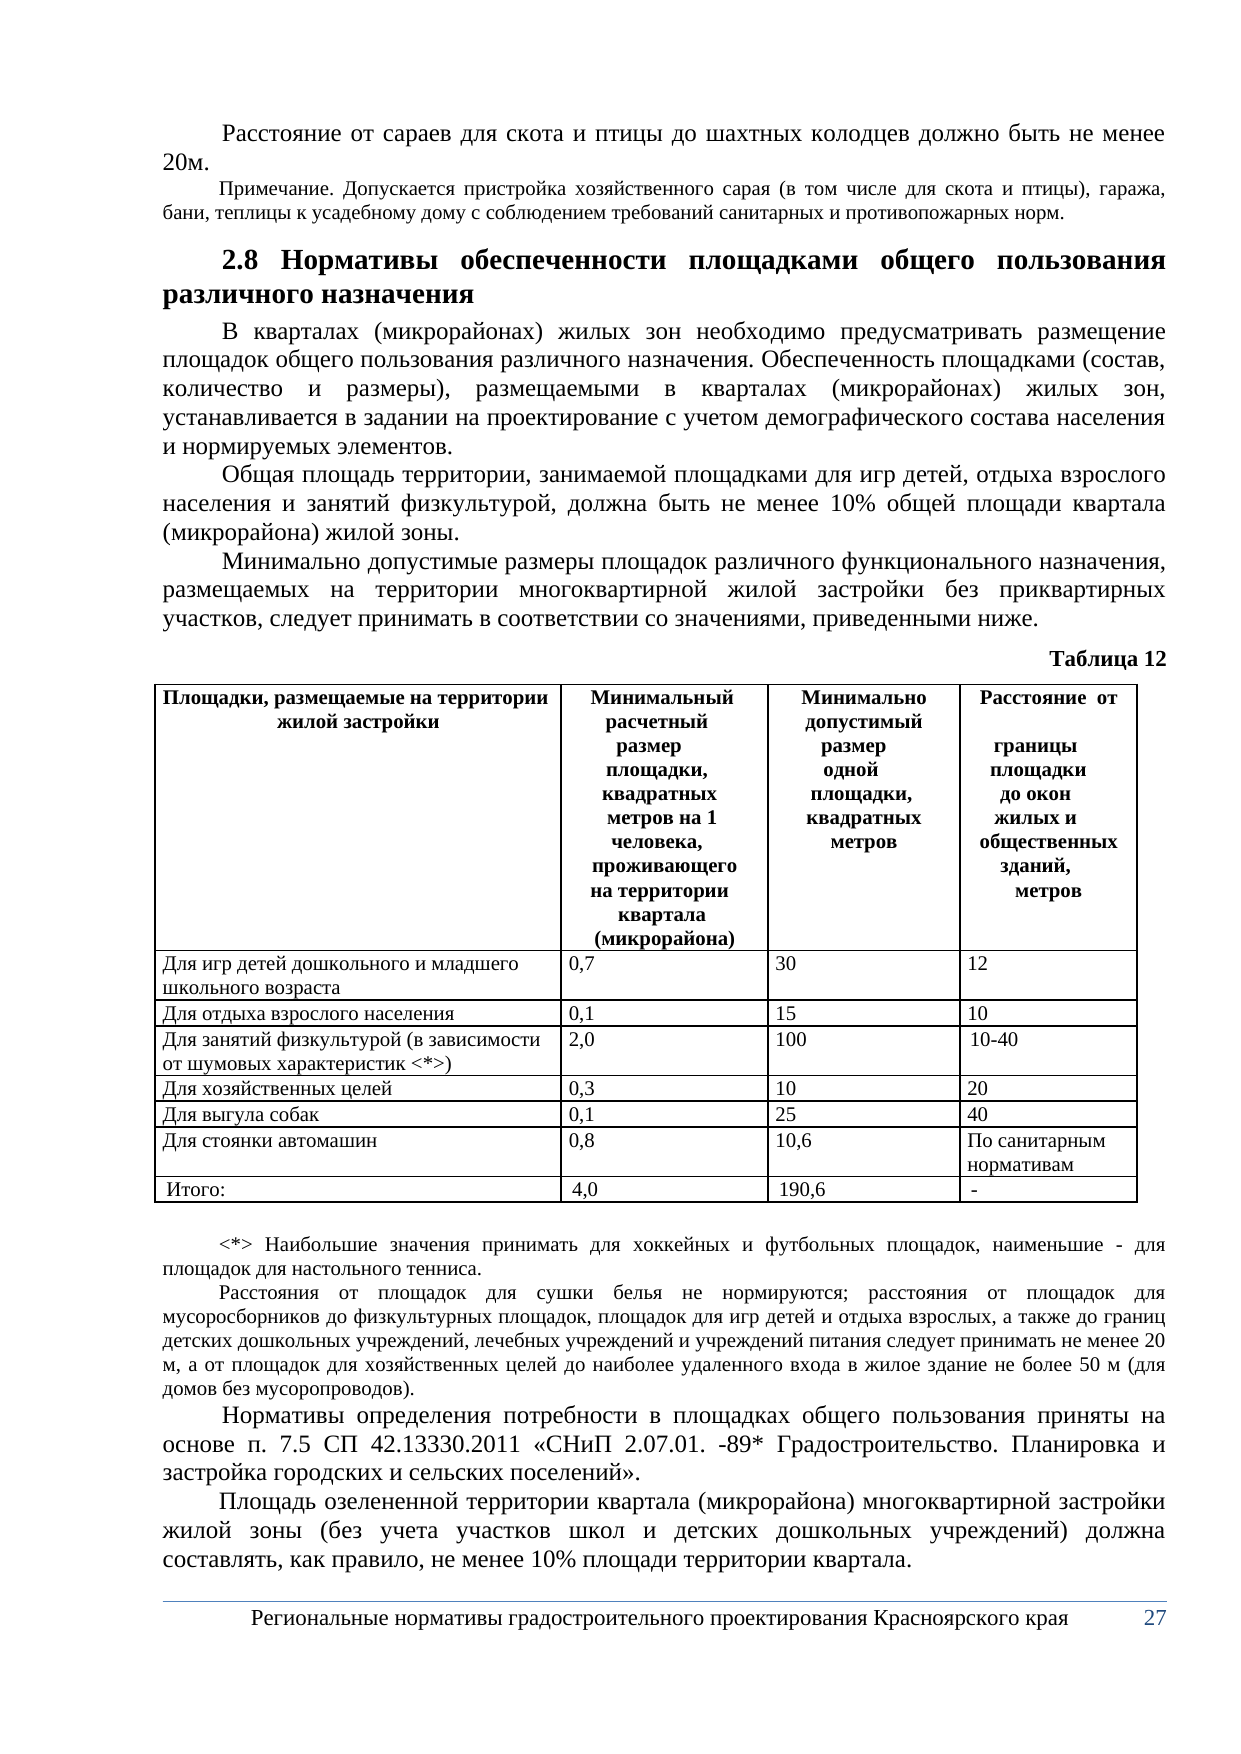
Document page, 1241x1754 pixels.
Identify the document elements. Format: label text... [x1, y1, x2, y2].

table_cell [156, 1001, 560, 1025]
text Расстояния от площадок для сушки белья не нормируются; расстояния от площадок для мусоросборников до физкультурных площадок, площадок для игр детей и отдыха взрослых, а также до границ детских дошкольных учреждений, лечебных учреждений и учреждений питания следует принимать не менее 20 м, а от площадок для хозяйственных целей до наиболее удаленного входа в жилое здание не более 50 м (для домов без мусоропроводов). [162, 1280, 1167, 1400]
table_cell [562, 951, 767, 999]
text <*> Наибольшие значения принимать для хоккейных и футбольных площадок, наименьшие - для площадок для настольного тенниса. [162, 1232, 1167, 1280]
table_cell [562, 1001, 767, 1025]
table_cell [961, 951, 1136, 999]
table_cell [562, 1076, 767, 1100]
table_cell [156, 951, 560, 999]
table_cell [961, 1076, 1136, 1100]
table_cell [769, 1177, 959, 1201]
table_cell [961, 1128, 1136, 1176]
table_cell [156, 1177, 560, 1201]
text Минимально допустимые размеры площадок различного функционального назначения, размещаемых на территории многоквартирной жилой застройки без приквартирных участков, следует принимать в соответствии со значениями, приведенными ниже. [162, 546, 1167, 632]
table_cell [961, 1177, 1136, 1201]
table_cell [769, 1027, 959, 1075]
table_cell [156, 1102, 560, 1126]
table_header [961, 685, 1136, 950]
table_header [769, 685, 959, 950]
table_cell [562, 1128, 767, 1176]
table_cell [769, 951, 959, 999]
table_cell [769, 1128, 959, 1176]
subtitle Нормативы обеспеченности площадками общего пользования различного назначения [162, 242, 1167, 309]
text Общая площадь территории, занимаемой площадками для игр детей, отдыха взрослого населения и занятий физкультурой, должна быть не менее 10% общей площади квартала (микрорайона) жилой зоны. [162, 459, 1167, 546]
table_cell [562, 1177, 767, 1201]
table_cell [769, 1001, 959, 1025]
text Расстояние от сараев для скота и птицы до шахтных колодцев должно быть не менее 20м. [162, 118, 1167, 176]
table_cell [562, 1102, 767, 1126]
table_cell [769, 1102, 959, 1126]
text В кварталах (микрорайонах) жилых зон необходимо предусматривать размещение площадок общего пользования различного назначения. Обеспеченность площадками (состав, количество и размеры), размещаемыми в кварталах (микрорайонах) жилых зон, устанавливается в задании на проектирование с учетом демографического состава населения и нормируемых элементов. [162, 316, 1167, 459]
text Нормативы определения потребности в площадках общего пользования приняты на основе п. 7.5 СП 42.13330.2011 «СНиП 2.07.01. -89* Градостроительство. Планировка и застройка городских и сельских поселений». [162, 1400, 1167, 1486]
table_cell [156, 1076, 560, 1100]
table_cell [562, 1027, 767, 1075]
text Площадь озелененной территории квартала (микрорайона) многоквартирной застройки жилой зоны (без учета участков школ и детских дошкольных учреждений) должна составлять, как правило, не менее 10% площади территории квартала. [162, 1486, 1167, 1572]
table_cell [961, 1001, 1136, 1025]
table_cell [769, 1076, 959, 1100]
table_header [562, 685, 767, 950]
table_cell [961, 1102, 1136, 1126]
text Примечание. Допускается пристройка хозяйственного сарая (в том числе для скота и птицы), гаража, бани, теплицы к усадебному дому с соблюдением требований санитарных и противопожарных норм. [162, 176, 1167, 224]
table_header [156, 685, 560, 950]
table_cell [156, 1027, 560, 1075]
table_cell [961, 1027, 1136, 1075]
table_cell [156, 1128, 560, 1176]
text Таблица 12 [162, 644, 1167, 671]
